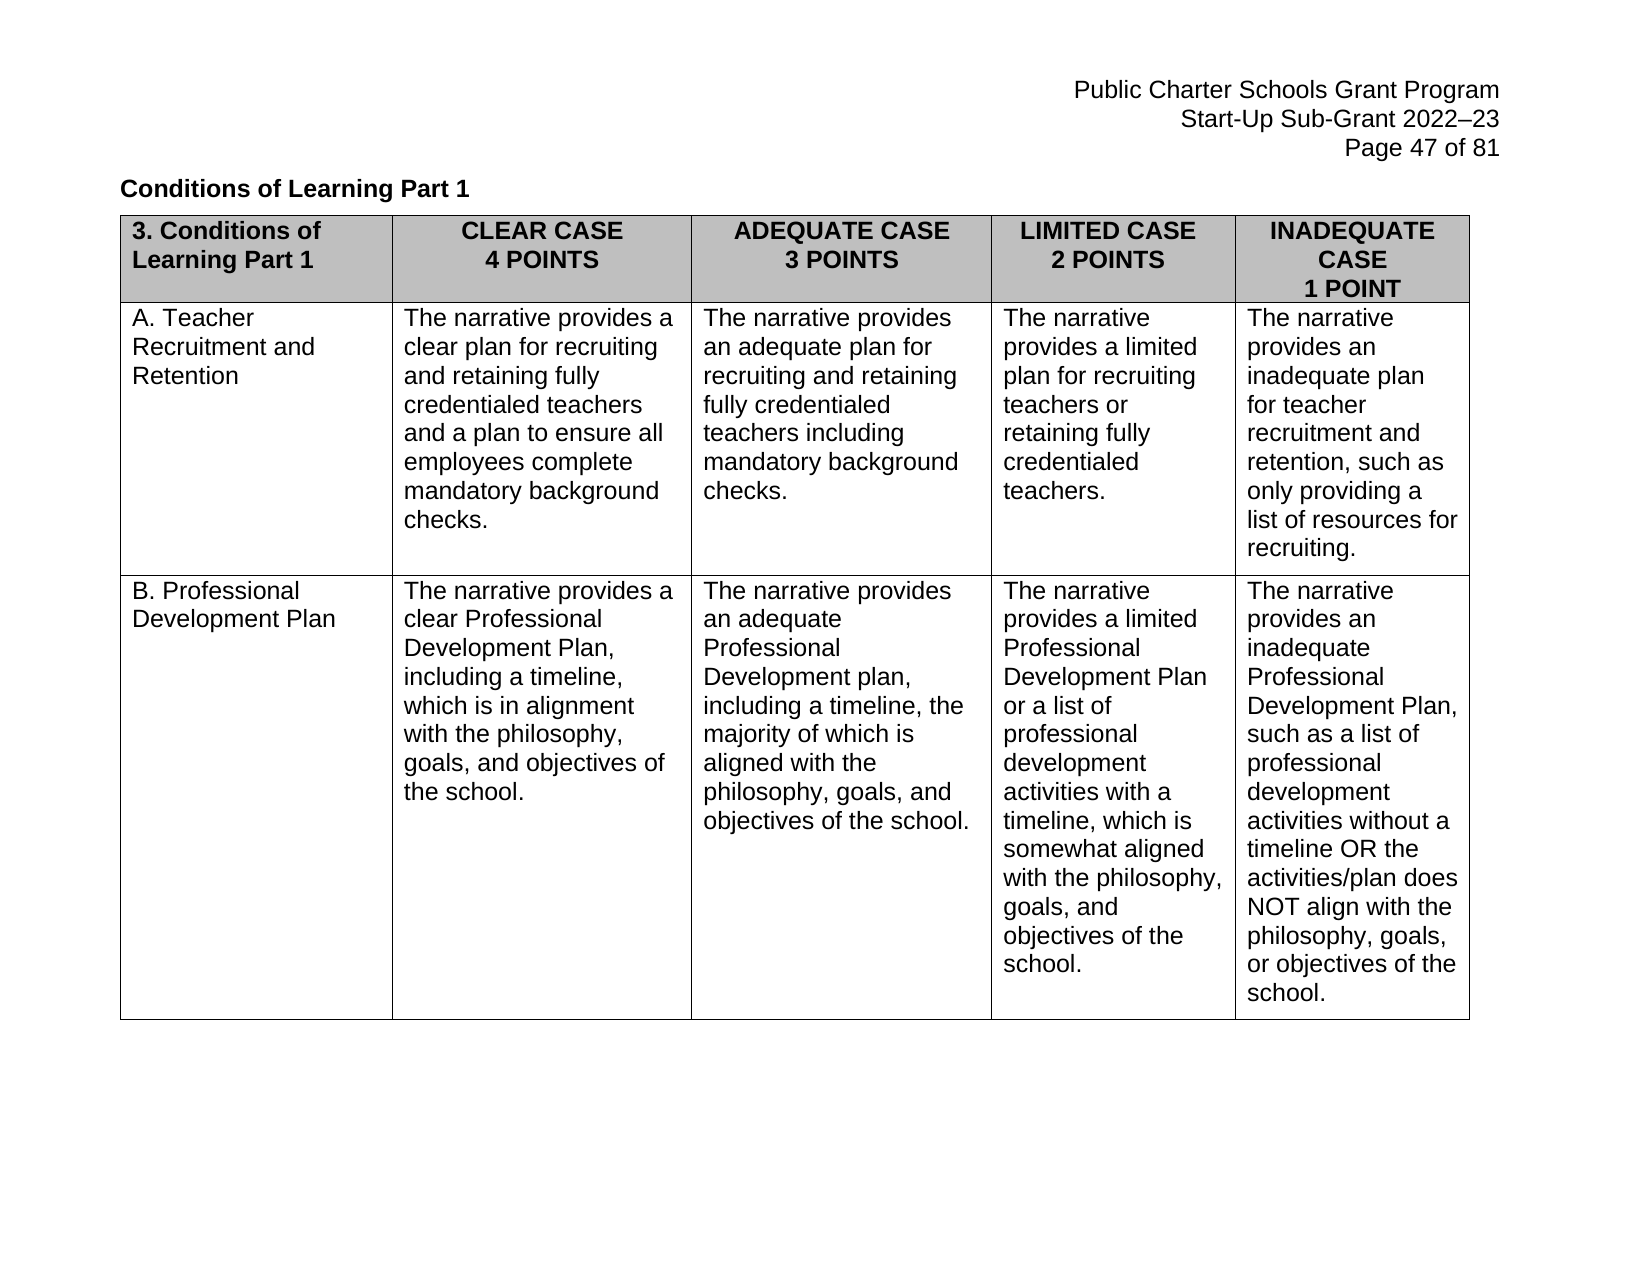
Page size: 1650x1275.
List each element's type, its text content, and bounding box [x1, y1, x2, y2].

table_cell The narrative provides a limited plan for recruiting teachers or retaining fully credentialed teachers. [992, 303, 1235, 574]
table_cell The narrative provides a clear plan for recruiting and retaining fully credentialed teachers and a plan to ensure all employees complete mandatory background checks. [393, 303, 691, 574]
table_header INADEQUATE CASE 1 POINT [1236, 216, 1469, 302]
table_cell The narrative provides a clear Professional Development Plan, including a timeline, which is in alignment with the philosophy, goals, and objectives of the school. [393, 576, 691, 1019]
table_cell The narrative provides an inadequate plan for teacher recruitment and retention, such as only providing a list of resources for recruiting. [1236, 303, 1469, 574]
table_cell The narrative provides an adequate plan for recruiting and retaining fully credentialed teachers including mandatory background checks. [692, 303, 991, 574]
subtitle Conditions of Learning Part 1 [120, 174, 1500, 202]
table_cell B. Professional Development Plan [121, 576, 392, 1019]
table_header CLEAR CASE 4 POINTS [393, 216, 691, 302]
table_header LIMITED CASE 2 POINTS [992, 216, 1235, 302]
table_cell The narrative provides a limited Professional Development Plan or a list of professional development activities with a timeline, which is somewhat aligned with the philosophy, goals, and objectives of the school. [992, 576, 1235, 1019]
table_header ADEQUATE CASE 3 POINTS [692, 216, 991, 302]
table_cell The narrative provides an adequate Professional Development plan, including a timeline, the majority of which is aligned with the philosophy, goals, and objectives of the school. [692, 576, 991, 1019]
table_cell A. Teacher Recruitment and Retention [121, 303, 392, 574]
table_cell The narrative provides an inadequate Professional Development Plan, such as a list of professional development activities without a timeline OR the activities/plan does NOT align with the philosophy, goals, or objectives of the school. [1236, 576, 1469, 1019]
table_header 3. Conditions of Learning Part 1 [121, 216, 392, 302]
